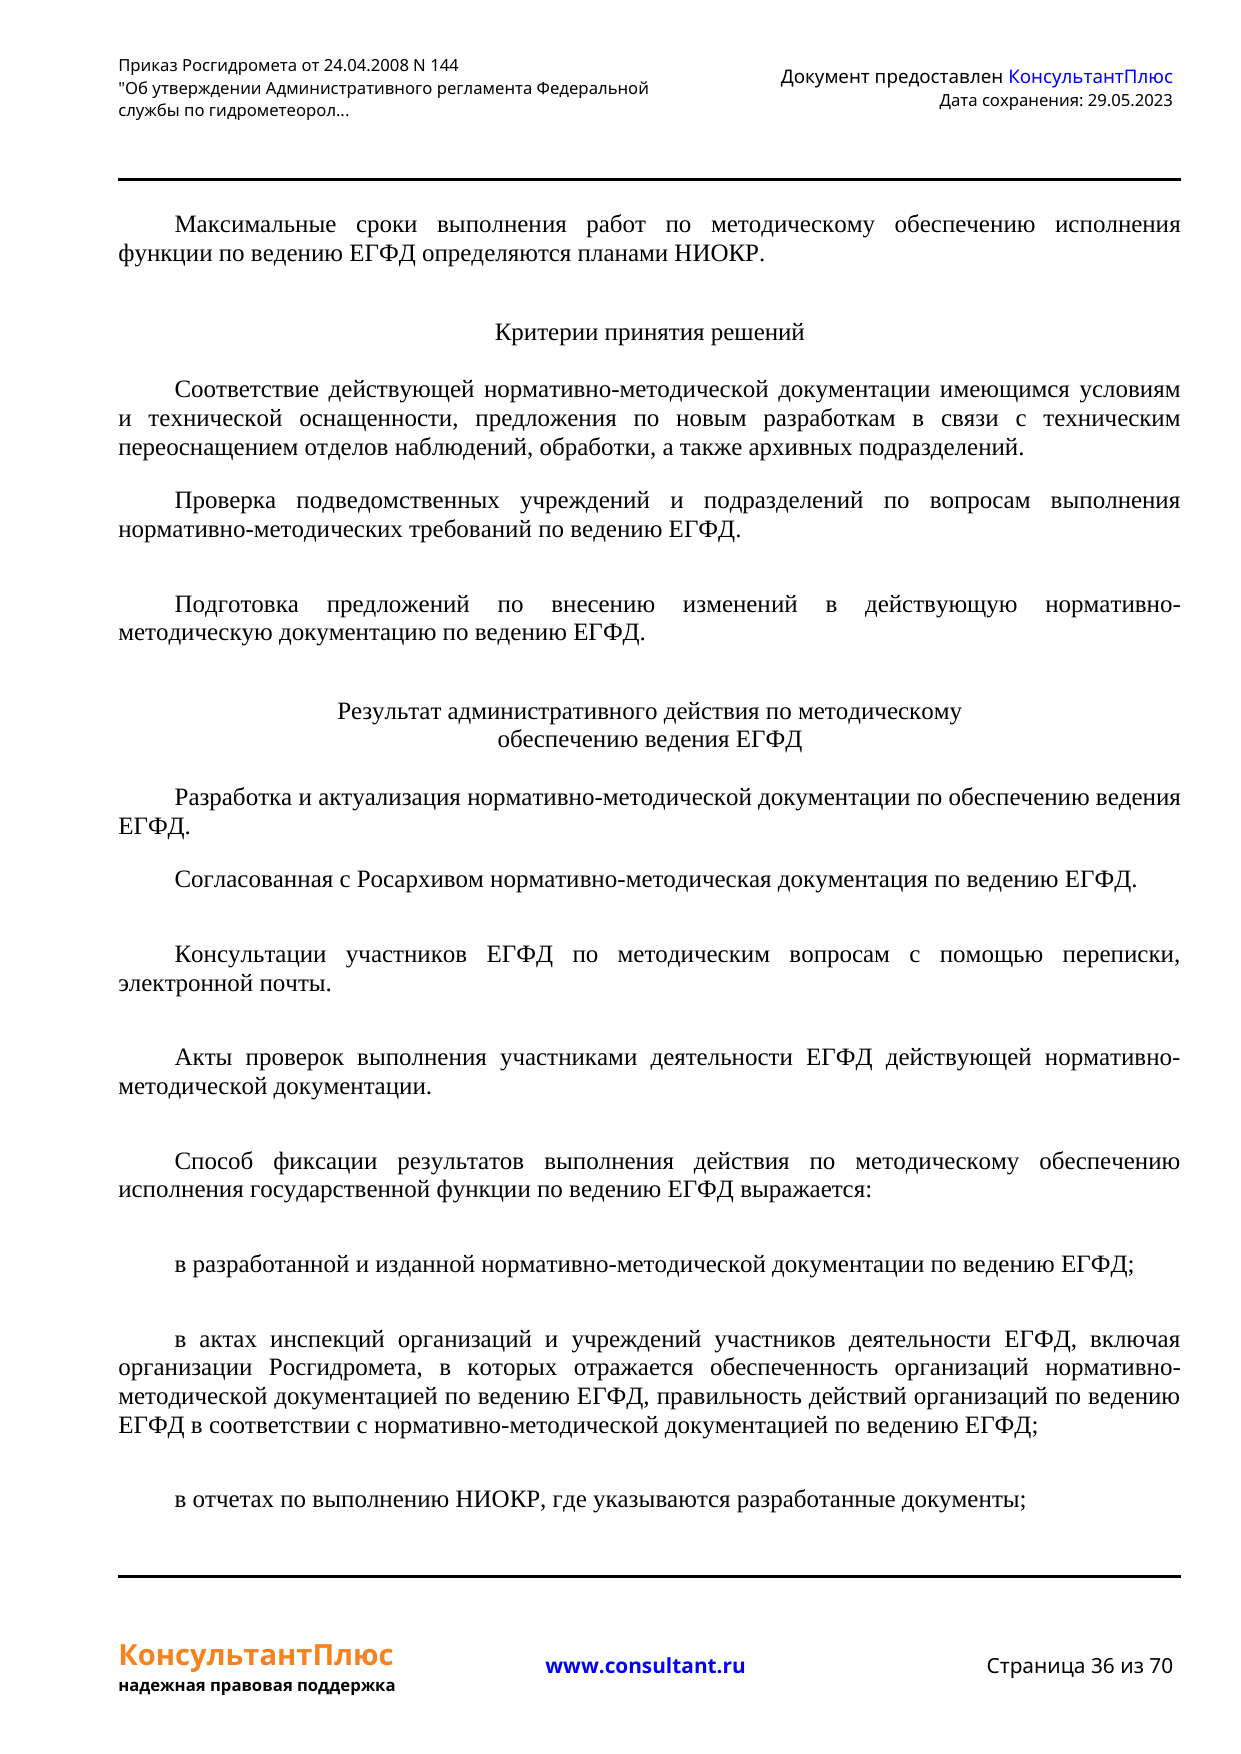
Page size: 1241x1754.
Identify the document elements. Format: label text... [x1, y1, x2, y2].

text Согласованная с Росархивом нормативно-методическая документация по ведению ЕГФД. [118, 864, 1181, 893]
text Консультации участников ЕГФД по методическим вопросам с помощью переписки, электронной почты. [118, 939, 1181, 997]
text Максимальные сроки выполнения работ по методическому обеспечению исполнения функции по ведению ЕГФД определяются планами НИОКР. [118, 209, 1181, 267]
text Разработка и актуализация нормативно-методической документации по обеспечению ведения ЕГФД. [118, 782, 1181, 839]
text Соответствие действующей нормативно-методической документации имеющимся условиям и технической оснащенности, предложения по новым разработкам в связи с техническим переоснащением отделов наблюдений, обработки, а также архивных подразделений. [118, 374, 1181, 460]
text в разработанной и изданной нормативно-методической документации по ведению ЕГФД; [118, 1249, 1181, 1278]
text Подготовка предложений по внесению изменений в действующую нормативно-методическую документацию по ведению ЕГФД. [118, 589, 1181, 646]
text в актах инспекций организаций и учреждений участников деятельности ЕГФД, включая организации Росгидромета, в которых отражается обеспеченность организаций нормативно-методической документацией по ведению ЕГФД, правильность действий организаций по ведению ЕГФД в соответствии с нормативно-методической документацией по ведению ЕГФД; [118, 1324, 1181, 1439]
text в отчетах по выполнению НИОКР, где указываются разработанные документы; [118, 1484, 1181, 1513]
text обеспечению ведения ЕГФД [118, 724, 1181, 753]
text Критерии принятия решений [118, 317, 1181, 345]
text Проверка подведомственных учреждений и подразделений по вопросам выполнения нормативно-методических требований по ведению ЕГФД. [118, 485, 1181, 543]
text Результат административного действия по методическому [118, 696, 1181, 724]
text Способ фиксации результатов выполнения действия по методическому обеспечению исполнения государственной функции по ведению ЕГФД выражается: [118, 1146, 1181, 1203]
text Акты проверок выполнения участниками деятельности ЕГФД действующей нормативно-методической документации. [118, 1042, 1181, 1100]
